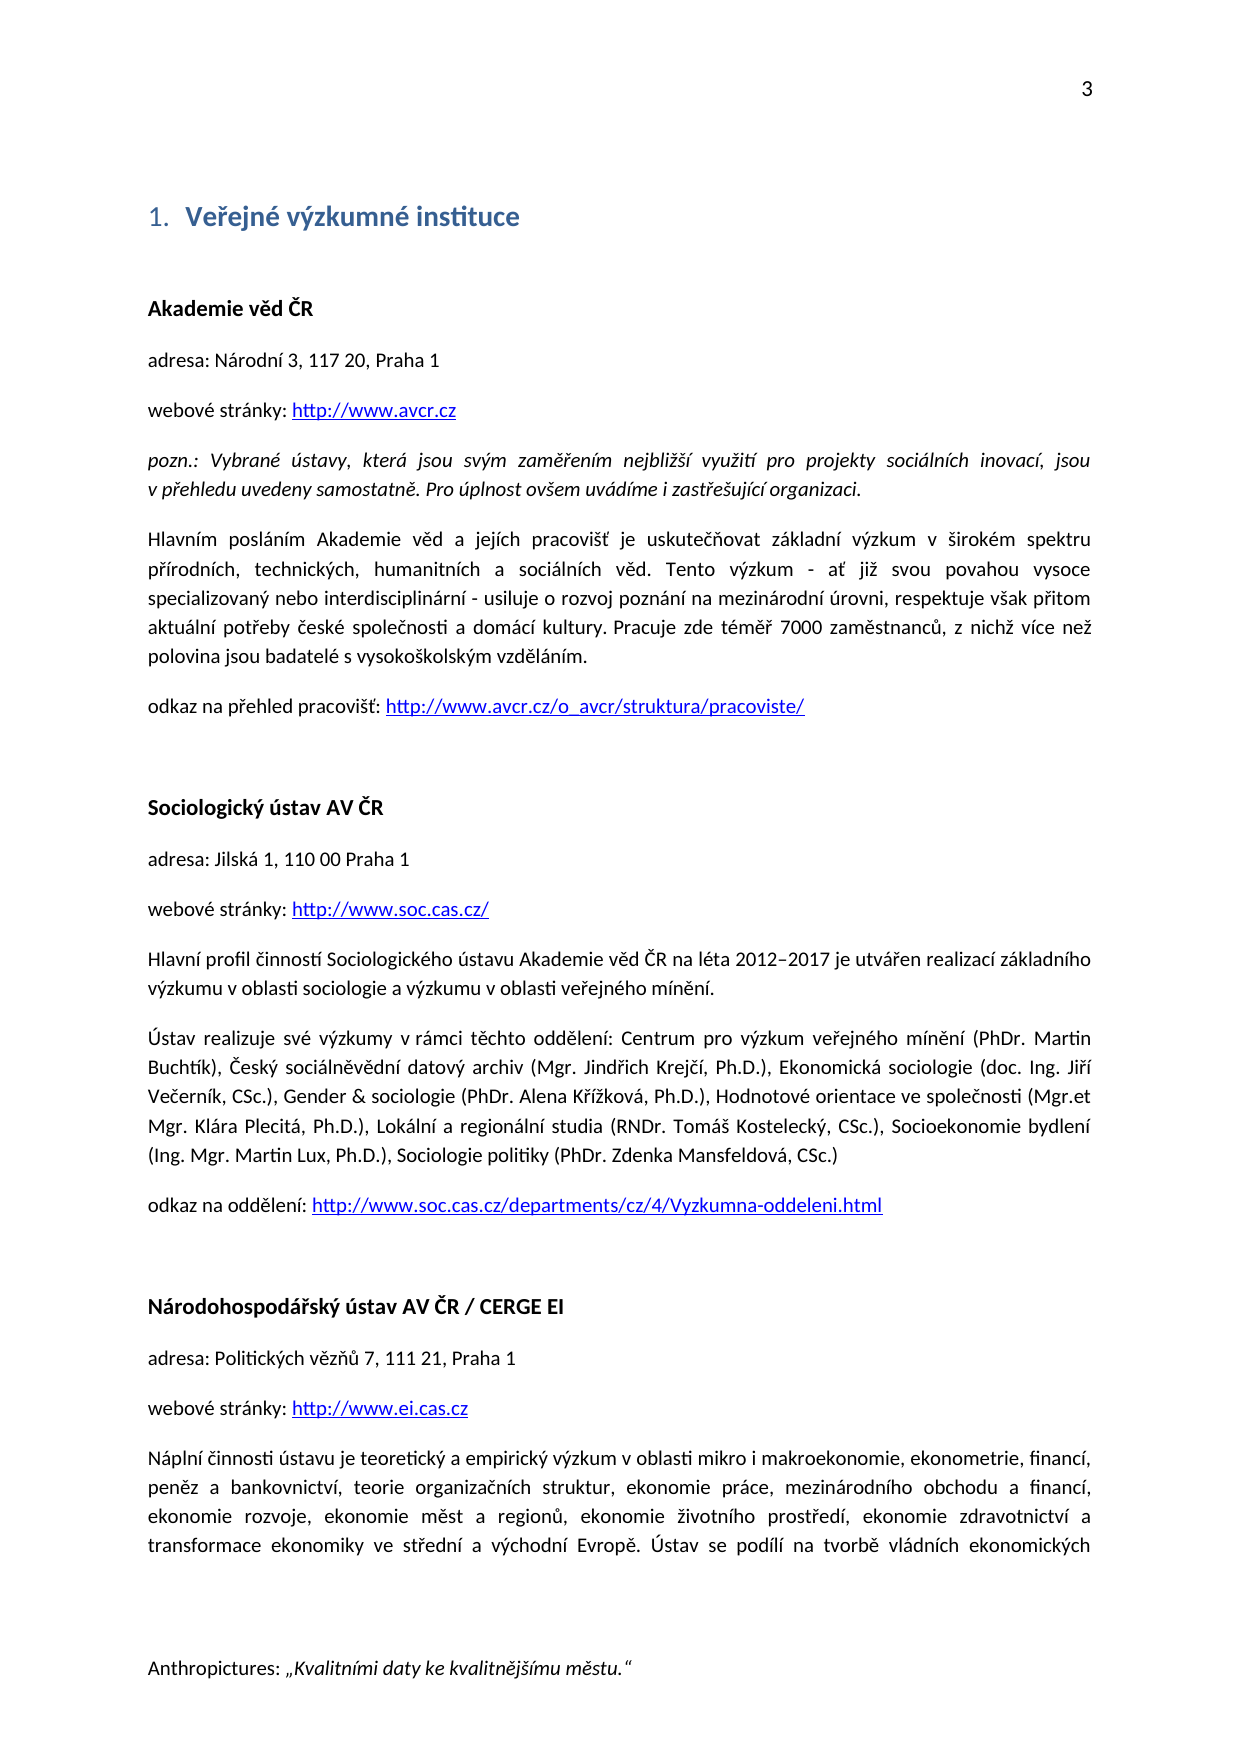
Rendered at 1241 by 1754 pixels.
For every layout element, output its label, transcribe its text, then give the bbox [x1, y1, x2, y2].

text Sociologický ústav AV ČR [148, 793, 1093, 821]
text webové stránky: http://www.soc.cas.cz/ [148, 896, 1093, 922]
text Hlavním posláním Akademie věd a jejích pracovišť je uskutečňovat základní výzkum v širokém spektru přírodních, technických, humanitních a sociálních věd. Tento výzkum - ať již svou povahou vysoce specializovaný nebo interdisciplinární - usiluje o rozvoj poznání na mezinárodní úrovni, respektuje však přitom aktuální potřeby české společnosti a domácí kultury. Pracuje zde téměř 7000 zaměstnanců, z nichž více než polovina jsou badatelé s vysokoškolským vzděláním. [148, 527, 1093, 669]
text Ústav realizuje své výzkumy v rámci těchto oddělení: Centrum pro výzkum veřejného mínění (PhDr. Martin Buchtík), Český sociálněvědní datový archiv (Mgr. Jindřich Krejčí, Ph.D.), Ekonomická sociologie (doc. Ing. Jiří Večerník, CSc.), Gender & sociologie (PhDr. Alena Křížková, Ph.D.), Hodnotové orientace ve společnosti (Mgr.et Mgr. Klára Plecitá, Ph.D.), Lokální a regionální studia (RNDr. Tomáš Kostelecký, CSc.), Socioekonomie bydlení (Ing. Mgr. Martin Lux, Ph.D.), Sociologie politiky (PhDr. Zdenka Mansfeldová, CSc.) [148, 1025, 1093, 1167]
text Hlavní profil činností Sociologického ústavu Akademie věd ČR na léta 2012–2017 je utvářen realizací základního výzkumu v oblasti sociologie a výzkumu v oblasti veřejného mínění. [148, 946, 1093, 1001]
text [148, 1445, 1093, 1558]
text odkaz na přehled pracovišť: http://www.avcr.cz/o_avcr/struktura/pracoviste/ [148, 693, 1093, 719]
text adresa: Politických vězňů 7, 111 21, Praha 1 [148, 1345, 1093, 1371]
text adresa: Národní 3, 117 20, Praha 1 [148, 347, 1093, 373]
text webové stránky: http://www.ei.cas.cz [148, 1395, 1093, 1421]
text Akademie věd ČR [148, 294, 1093, 322]
text pozn.: Vybrané ústavy, která jsou svým zaměřením nejbližší využití pro projekty sociálních inovací, jsou v přehledu uvedeny samostatně. Pro úplnost ovšem uvádíme i zastřešující organizaci. [148, 447, 1093, 502]
text webové stránky: http://www.avcr.cz [148, 397, 1093, 423]
text odkaz na oddělení: http://www.soc.cas.cz/departments/cz/4/Vyzkumna-oddeleni.html [148, 1192, 1093, 1217]
subtitle Veřejné výzkumné instituce [148, 198, 1093, 233]
text adresa: Jilská 1, 110 00 Praha 1 [148, 846, 1093, 872]
text Národohospodářský ústav AV ČR / CERGE EI [148, 1292, 1093, 1320]
